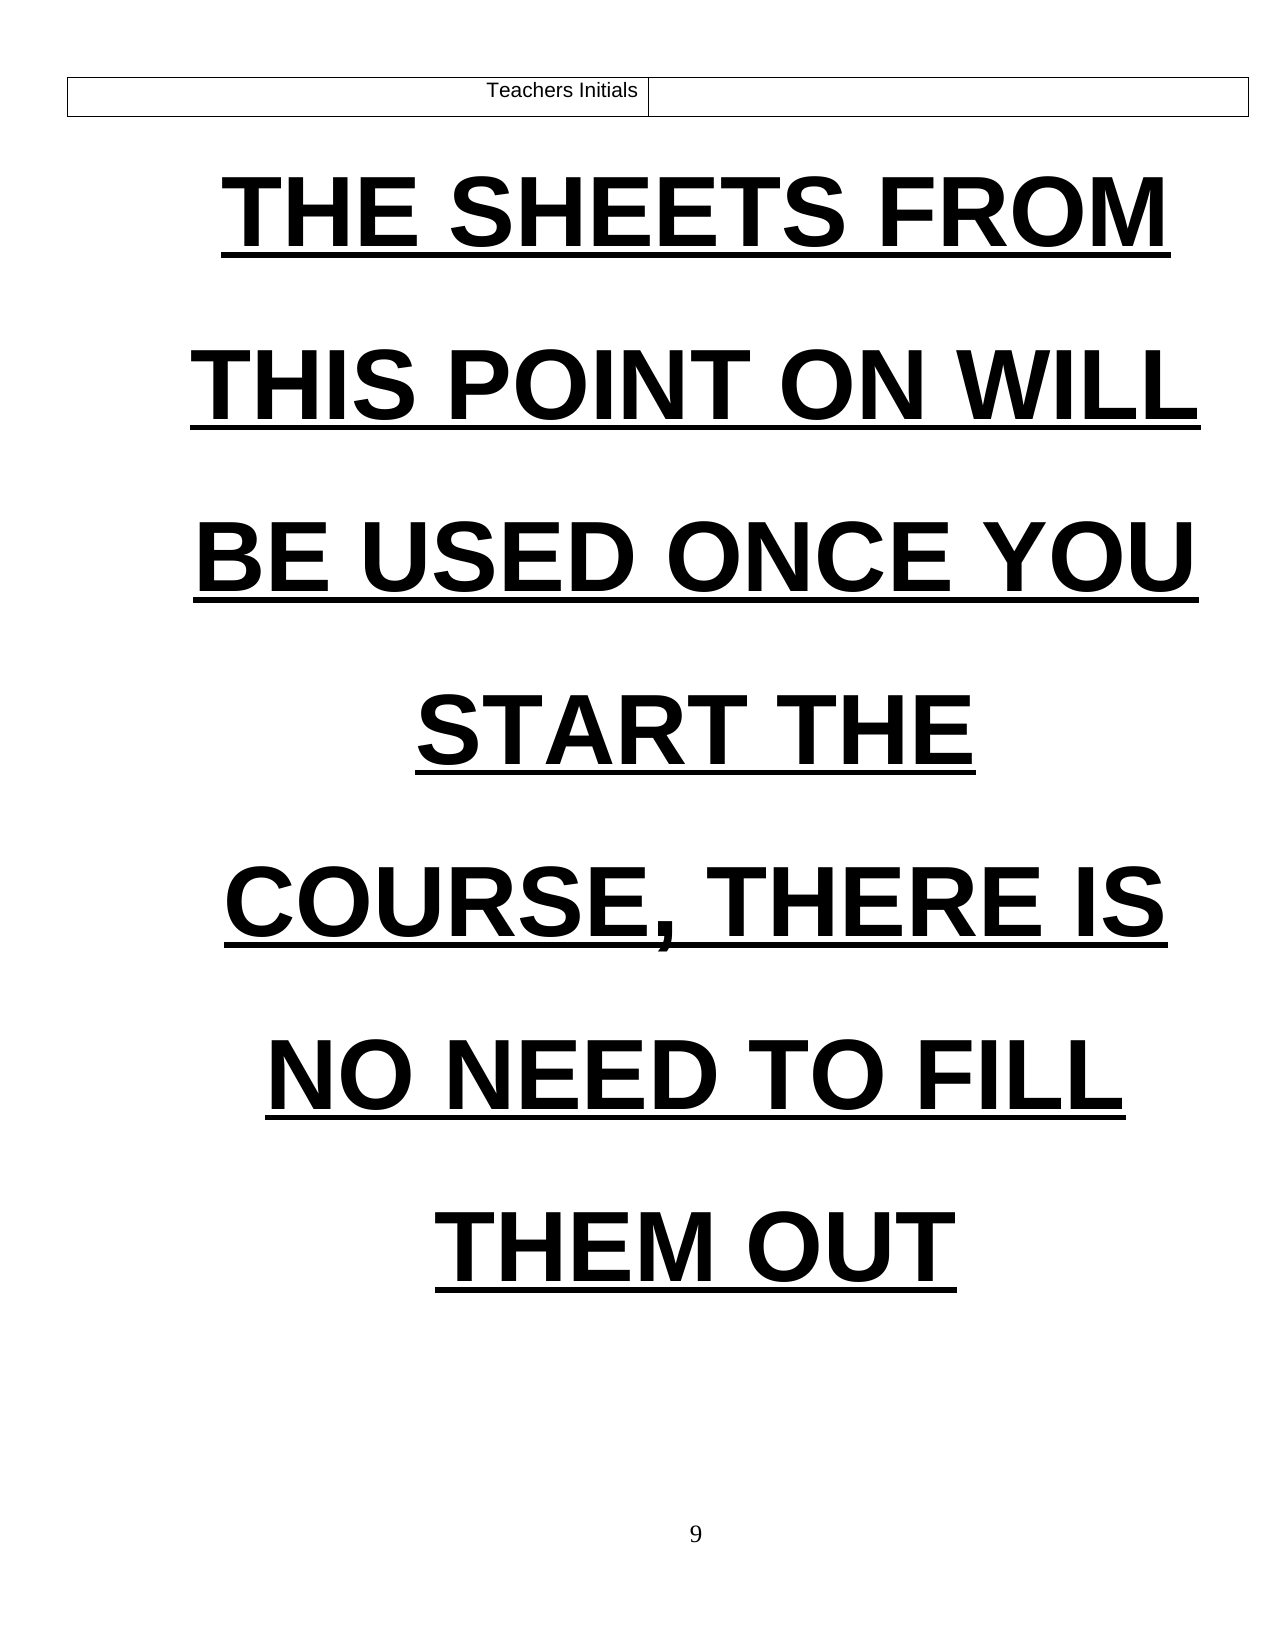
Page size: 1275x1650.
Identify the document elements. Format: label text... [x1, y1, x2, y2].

text THE SHEETS FROM THIS POINT ON WILL BE USED ONCE YOU START THE COURSE, THERE IS NO NEED TO FILL THEM OUT [187, 153, 1204, 1303]
table_cell [649, 78, 1248, 116]
table_cell Teachers Initials [68, 78, 648, 116]
